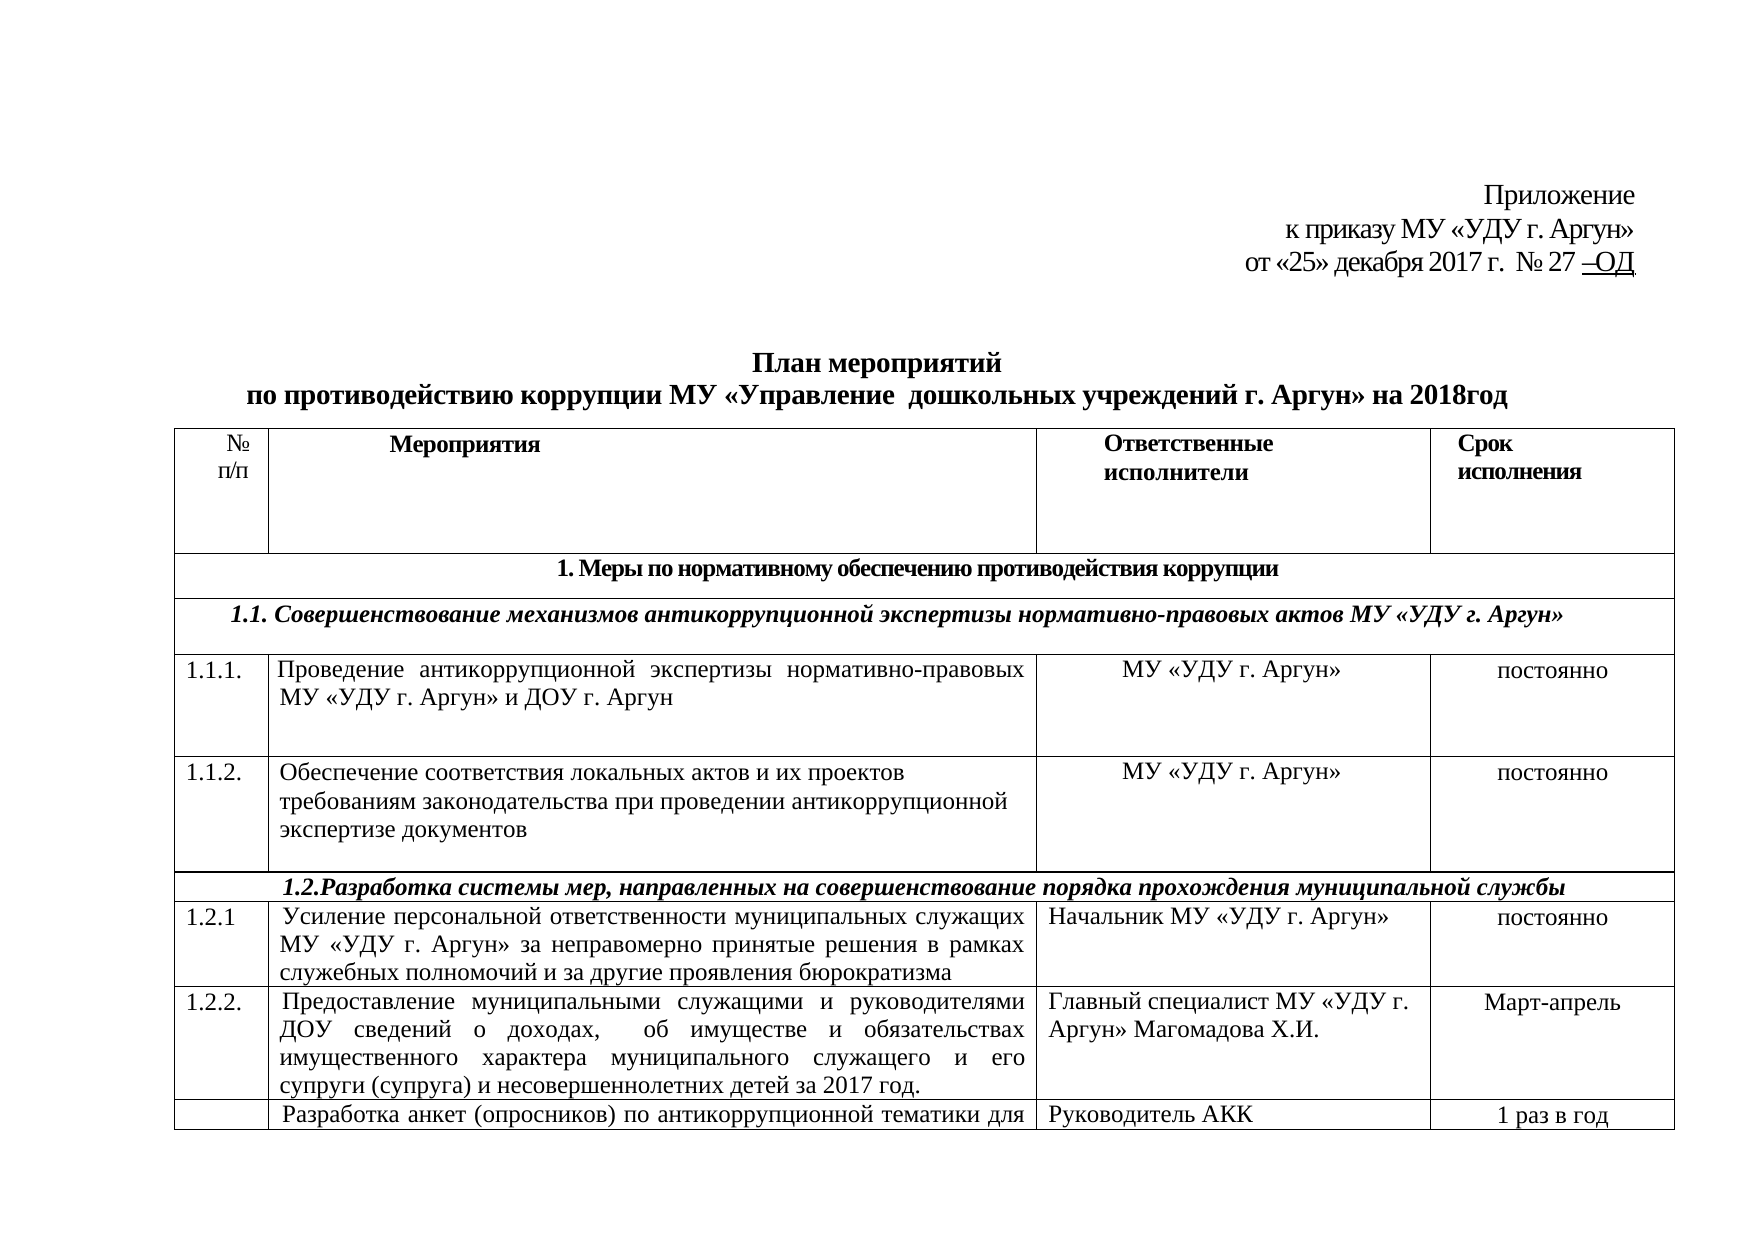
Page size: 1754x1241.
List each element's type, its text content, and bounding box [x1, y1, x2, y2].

table_cell 1.2.Разработка системы мер, направленных на совершенствование порядка прохождения муниципальной службы [175, 873, 1674, 901]
table_header Ответственные исполнители [1037, 429, 1430, 553]
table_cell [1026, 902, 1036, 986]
text к приказу МУ «УДУ г. Аргун» [118, 211, 1636, 244]
table_cell Обеспечение соответствия локальных актов и их проектов требованиям законодательства при проведении антикоррупционной экспертизе документов [269, 757, 1036, 871]
table_cell 1.1.2. [175, 757, 268, 871]
table_cell Начальник МУ «УДУ г. Аргун» [1037, 902, 1430, 986]
table_header Срок исполнения [1431, 429, 1674, 553]
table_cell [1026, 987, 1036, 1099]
table_cell [175, 1100, 268, 1129]
table_header № п/п [175, 429, 268, 553]
table_cell 1.2.1 [175, 902, 268, 986]
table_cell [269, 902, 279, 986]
table_cell МУ «УДУ г. Аргун» [1037, 655, 1430, 756]
table_cell Проведение антикоррупционной экспертизы нормативно-правовых МУ «УДУ г. Аргун» и ДОУ г. Аргун [269, 655, 1036, 756]
table_cell 1.2.2. [175, 987, 268, 1099]
table_cell постоянно [1431, 902, 1674, 986]
table_cell постоянно [1431, 655, 1674, 756]
table_cell Март-апрель [1431, 987, 1674, 1099]
text План мероприятий [118, 345, 1636, 378]
table_cell Разработка анкет (опросников) по антикоррупционной тематики для проведения анкетирования, опросов в сфере противодействия коррупции. [269, 1100, 1036, 1129]
text Приложение [737, 177, 1636, 211]
table_cell Руководитель АКК [1037, 1100, 1430, 1129]
table_header Мероприятия [269, 429, 1036, 553]
table_cell Главный специалист МУ «УДУ г. Аргун» Магомадова Х.И. [1037, 987, 1430, 1099]
table_cell МУ «УДУ г. Аргун» [1037, 757, 1430, 871]
table_cell 1. Меры по нормативному обеспечению противодействия коррупции [175, 554, 1674, 598]
text от «25» декабря 2017 г. № 27 –ОД [118, 244, 1636, 278]
text по противодействию коррупции МУ «Управление дошкольных учреждений г. Аргун» на 2018год [118, 378, 1636, 411]
table_cell 1.1.1. [175, 655, 268, 756]
table_cell 1.1. Совершенствование механизмов антикоррупционной экспертизы нормативно-правовых актов МУ «УДУ г. Аргун» [175, 599, 1674, 654]
table_cell постоянно [1431, 757, 1674, 871]
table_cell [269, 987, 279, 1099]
